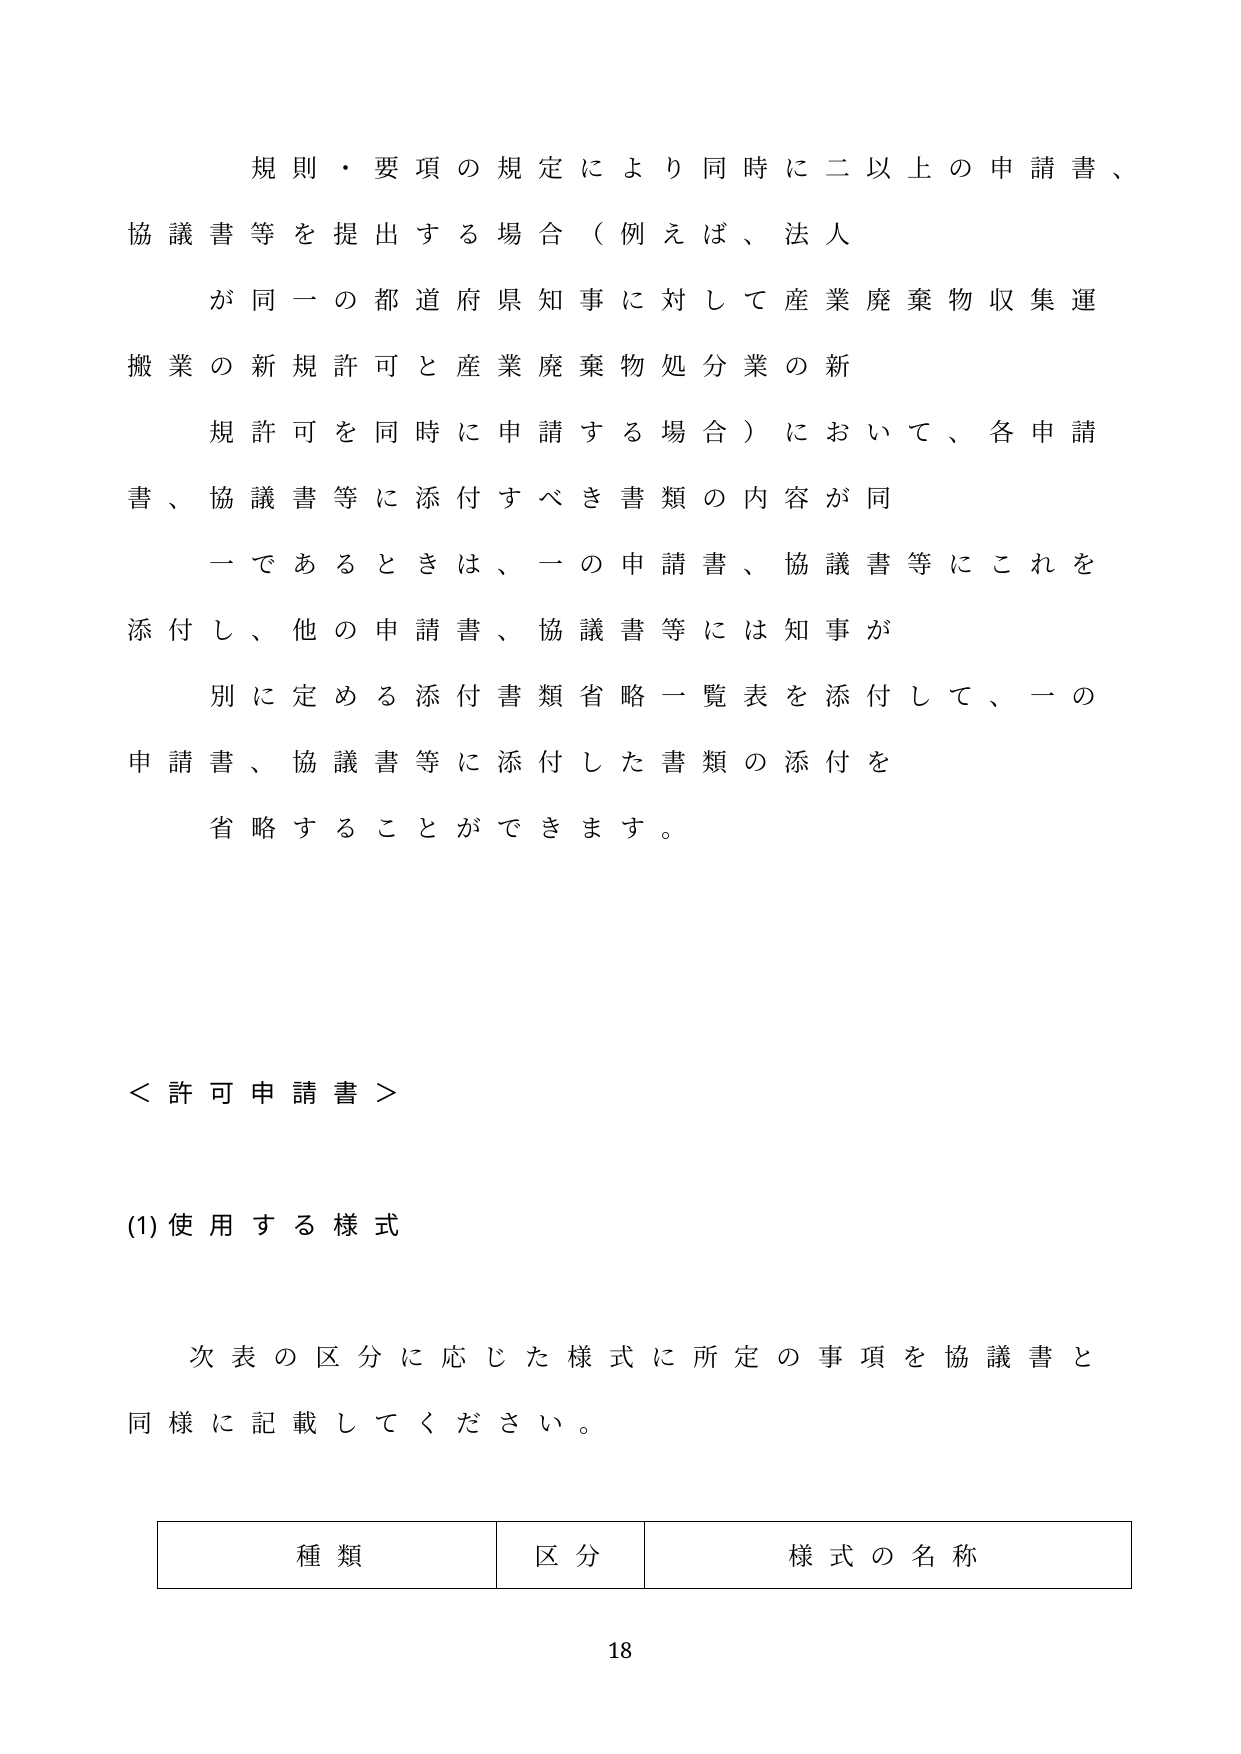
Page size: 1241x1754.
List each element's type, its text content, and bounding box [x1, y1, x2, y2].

text ＜許可申請書＞ [128, 1058, 1113, 1124]
table_header 様式の名称 [645, 1522, 1131, 1588]
text 規則・要項の規定により同時に二以上の申請書、協議書等を提出する場合（例えば、法人 [128, 134, 1113, 266]
text (1) 使用する様式 [128, 1190, 1113, 1256]
table_header 種類 [158, 1522, 496, 1588]
text 規許可を同時に申請する場合）において、各申請書、協議書等に添付すべき書類の内容が同 [128, 398, 1113, 530]
text 次表の区分に応じた様式に所定の事項を協議書と同様に記載してください。 [128, 1322, 1113, 1454]
text 別に定める添付書類省略一覧表を添付して、一の申請書、協議書等に添付した書類の添付を [128, 662, 1113, 794]
table_header 区分 [497, 1522, 644, 1588]
text が同一の都道府県知事に対して産業廃棄物収集運搬業の新規許可と産業廃棄物処分業の新 [128, 266, 1113, 398]
text 一であるときは、一の申請書、協議書等にこれを添付し、他の申請書、協議書等には知事が [128, 530, 1113, 662]
text 省略することができます。 [128, 794, 1113, 860]
